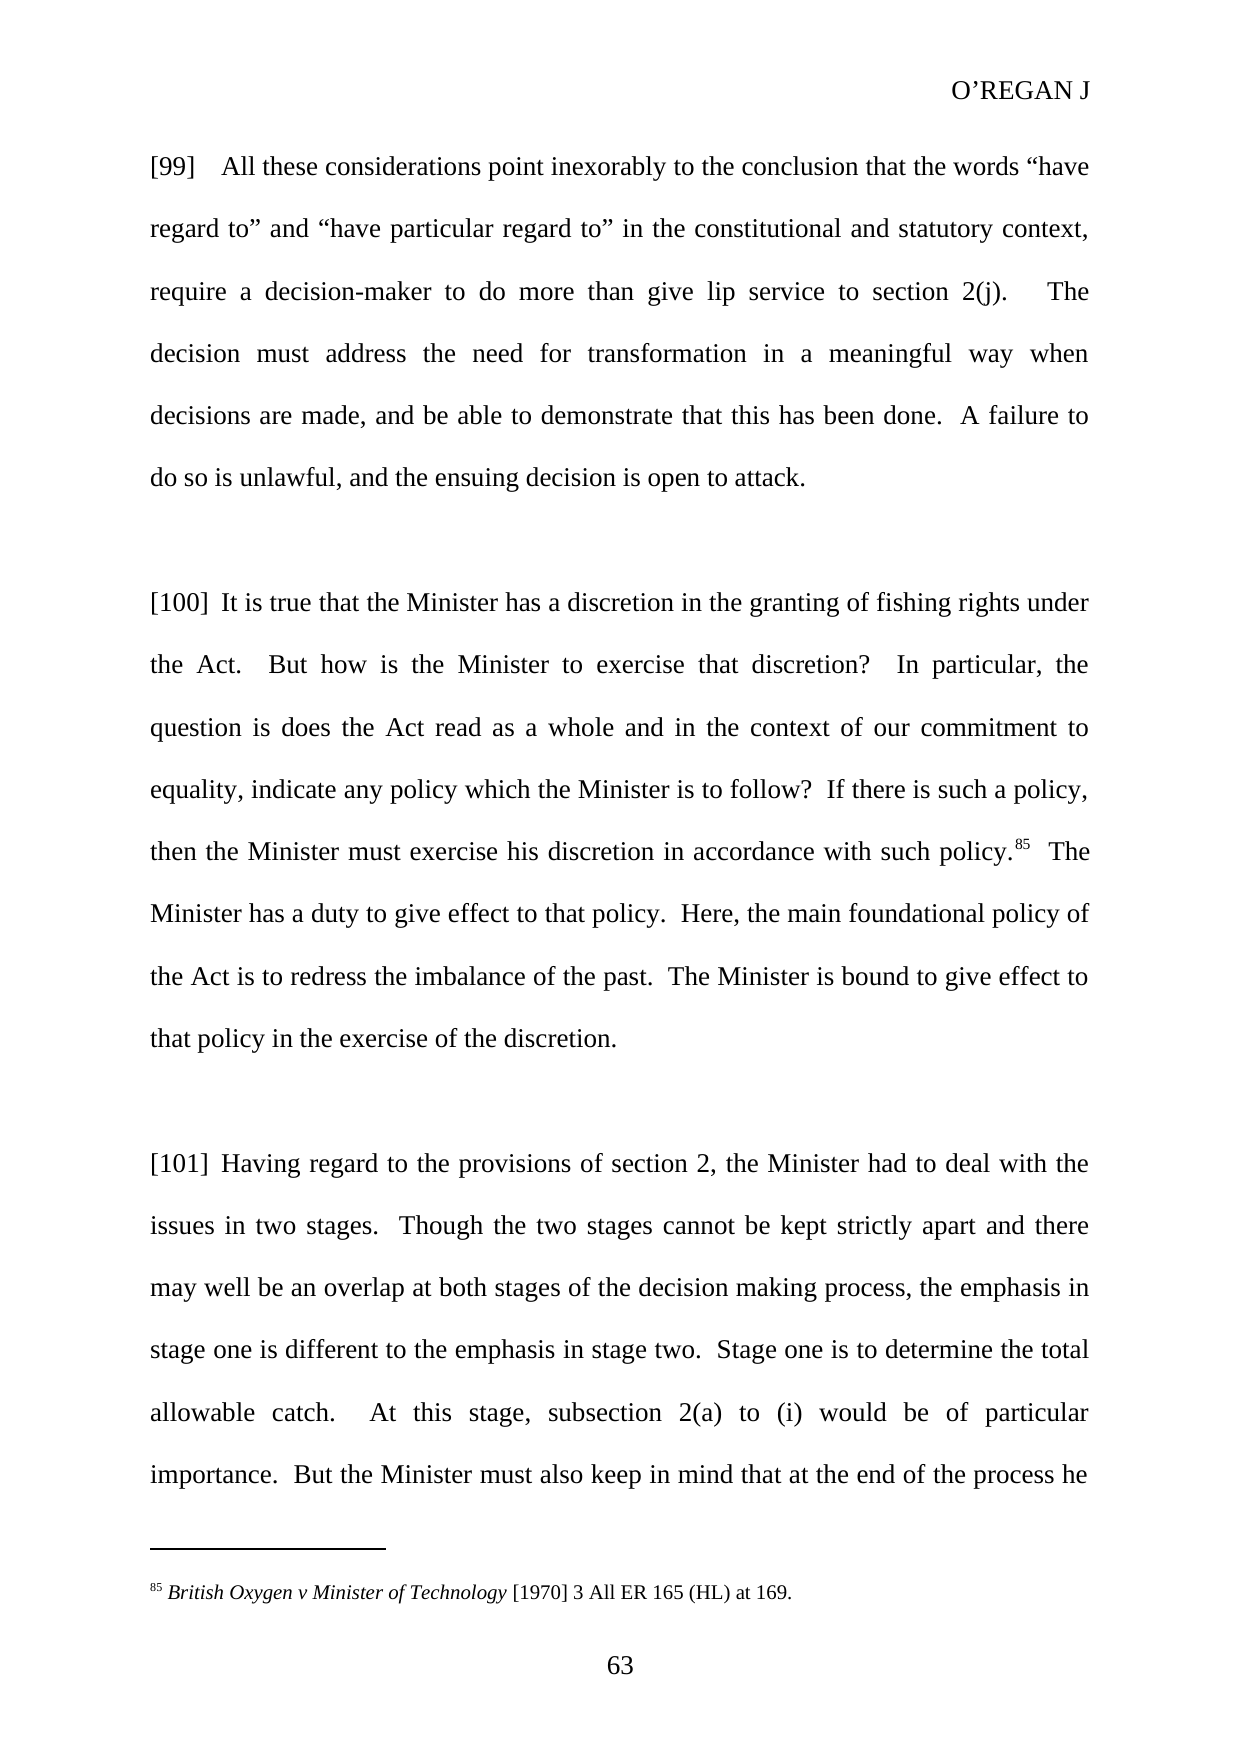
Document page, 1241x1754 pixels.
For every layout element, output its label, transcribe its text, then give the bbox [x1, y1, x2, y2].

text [150, 1147, 1090, 1489]
text All these considerations point inexorably to the conclusion that the words “have regard to” and “have particular regard to” in the constitutional and statutory context, require a decision-maker to do more than give lip service to section 2(j). The decision must address the need for transformation in a meaningful way when decisions are made, and be able to demonstrate that this has been done. A failure to do so is unlawful, and the ensuing decision is open to attack. [150, 150, 1090, 493]
text It is true that the Minister has a discretion in the granting of fishing rights under the Act. But how is the Minister to exercise that discretion? In particular, the question is does the Act read as a whole and in the context of our commitment to equality, indicate any policy which the Minister is to follow? If there is such a policy, then the Minister must exercise his discretion in accordance with such policy. The Minister has a duty to give effect to that policy. Here, the main foundational policy of the Act is to redress the imbalance of the past. The Minister is bound to give effect to that policy in the exercise of the discretion. [150, 586, 1090, 1053]
